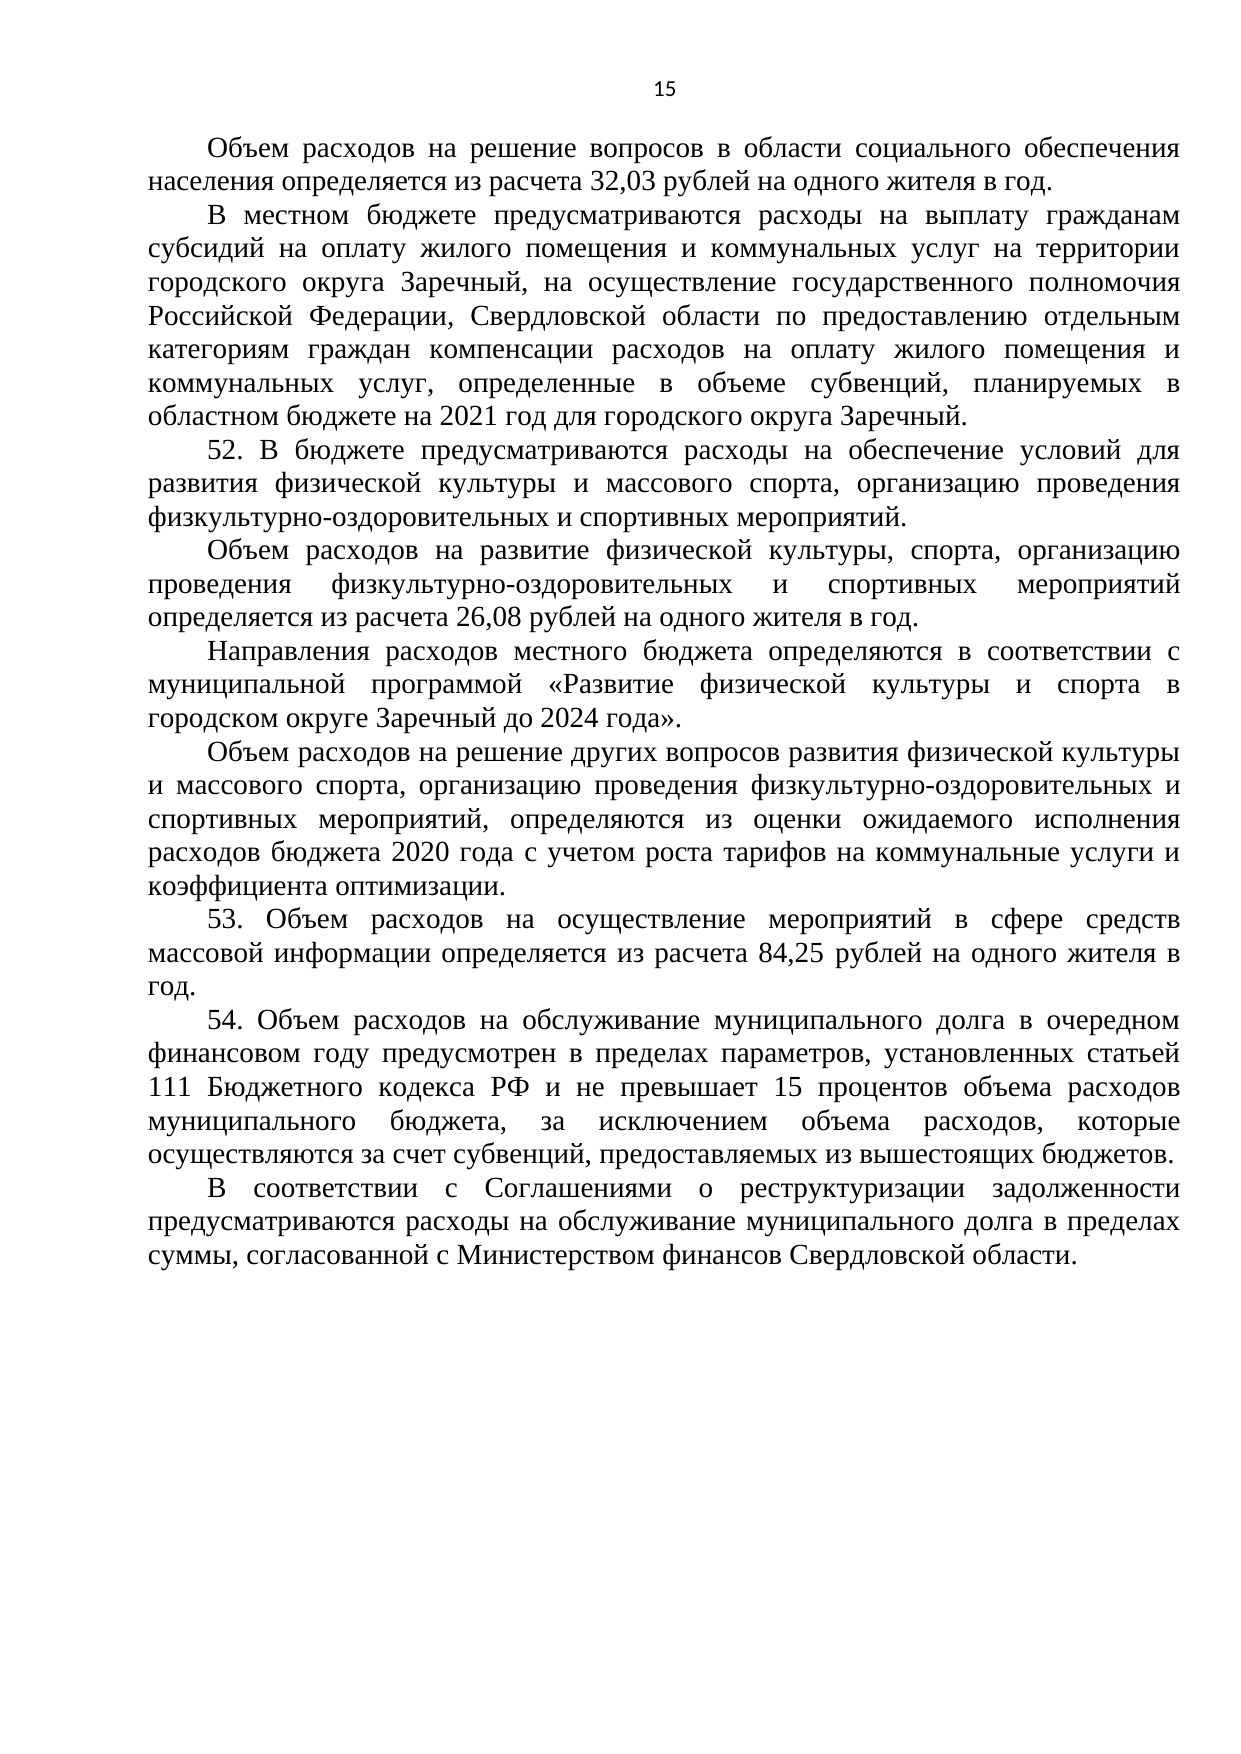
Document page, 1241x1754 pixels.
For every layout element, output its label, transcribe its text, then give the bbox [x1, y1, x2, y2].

text 52. В бюджете предусматриваются расходы на обеспечение условий для развития физической культуры и массового спорта, организацию проведения физкультурно-оздоровительных и спортивных мероприятий. [148, 432, 1181, 532]
text 54. Объем расходов на обслуживание муниципального долга в очередном финансовом году предусмотрен в пределах параметров, установленных статьей 111 Бюджетного кодекса РФ и не превышает 15 процентов объема расходов муниципального бюджета, за исключением объема расходов, которые осуществляются за счет субвенций, предоставляемых из вышестоящих бюджетов. [148, 1002, 1181, 1170]
text 53. Объем расходов на осуществление мероприятий в сфере средств массовой информации определяется из расчета 84,25 рублей на одного жителя в год. [148, 901, 1181, 1002]
text В соответствии с Соглашениями о реструктуризации задолженности предусматриваются расходы на обслуживание муниципального долга в пределах суммы, согласованной с Министерством финансов Свердловской области. [148, 1170, 1181, 1270]
text Объем расходов на решение вопросов в области социального обеспечения населения определяется из расчета 32,03 рублей на одного жителя в год. [148, 130, 1181, 197]
text Объем расходов на развитие физической культуры, спорта, организацию проведения физкультурно-оздоровительных и спортивных мероприятий определяется из расчета 26,08 рублей на одного жителя в год. [148, 532, 1181, 633]
text Объем расходов на решение других вопросов развития физической культуры и массового спорта, организацию проведения физкультурно-оздоровительных и спортивных мероприятий, определяются из оценки ожидаемого исполнения расходов бюджета 2020 года с учетом роста тарифов на коммунальные услуги и коэффициента оптимизации. [148, 734, 1181, 901]
text Направления расходов местного бюджета определяются в соответствии с муниципальной программой «Развитие физической культуры и спорта в городском округе Заречный до 2024 года». [148, 633, 1181, 734]
text В местном бюджете предусматриваются расходы на выплату гражданам субсидий на оплату жилого помещения и коммунальных услуг на территории городского округа Заречный, на осуществление государственного полномочия Российской Федерации, Свердловской области по предоставлению отдельным категориям граждан компенсации расходов на оплату жилого помещения и коммунальных услуг, определенные в объеме субвенций, планируемых в областном бюджете на 2021 год для городского округа Заречный. [148, 197, 1181, 432]
